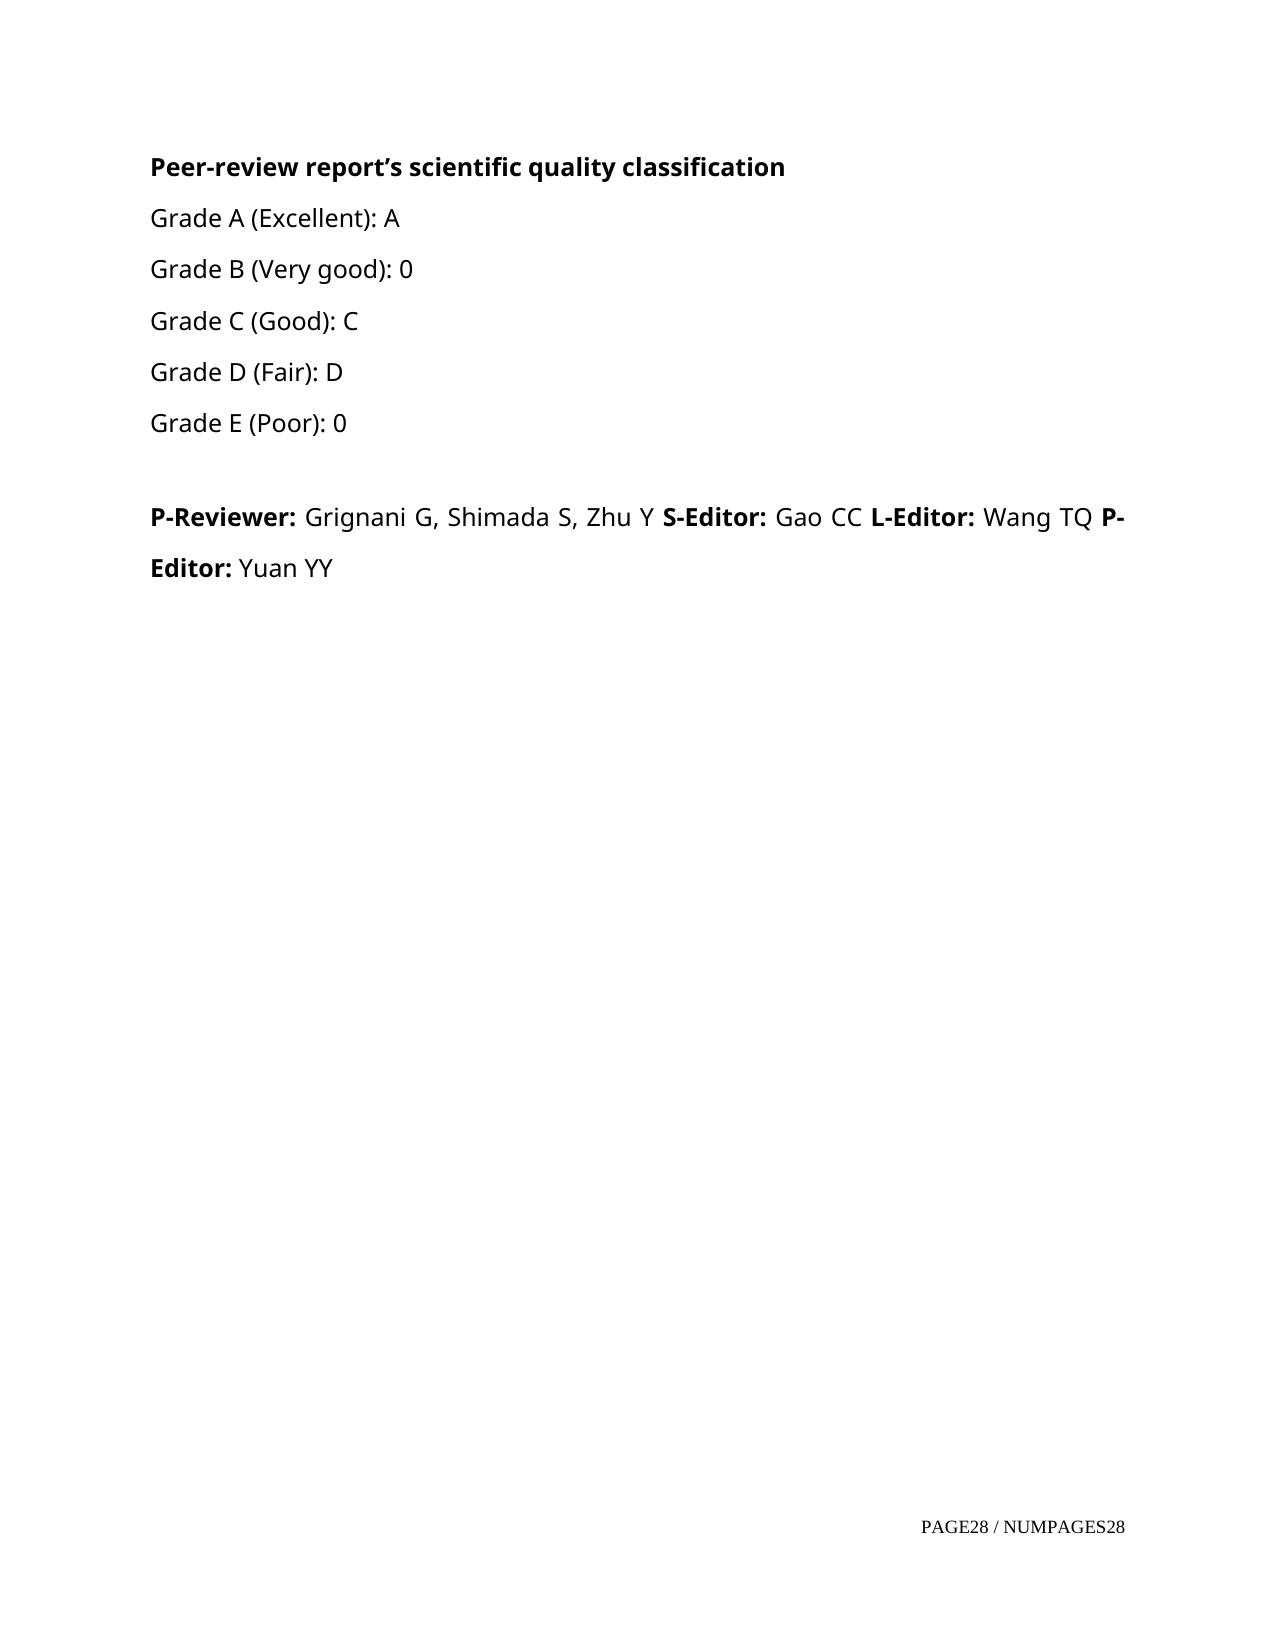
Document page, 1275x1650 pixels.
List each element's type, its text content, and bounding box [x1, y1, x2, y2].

text Grade D (Fair): D [150, 354, 1125, 388]
text Peer-review report’s scientific quality classification [150, 150, 1125, 184]
text Grade E (Poor): 0 [150, 405, 1125, 439]
text Grade A (Excellent): A [150, 201, 1125, 235]
text Grade C (Good): C [150, 303, 1125, 337]
text Grade B (Very good): 0 [150, 252, 1125, 286]
text P-Reviewer: Grignani G, Shimada S, Zhu Y S-Editor: Gao CC L-Editor: Wang TQ P-Editor: Yuan YY [150, 499, 1125, 584]
